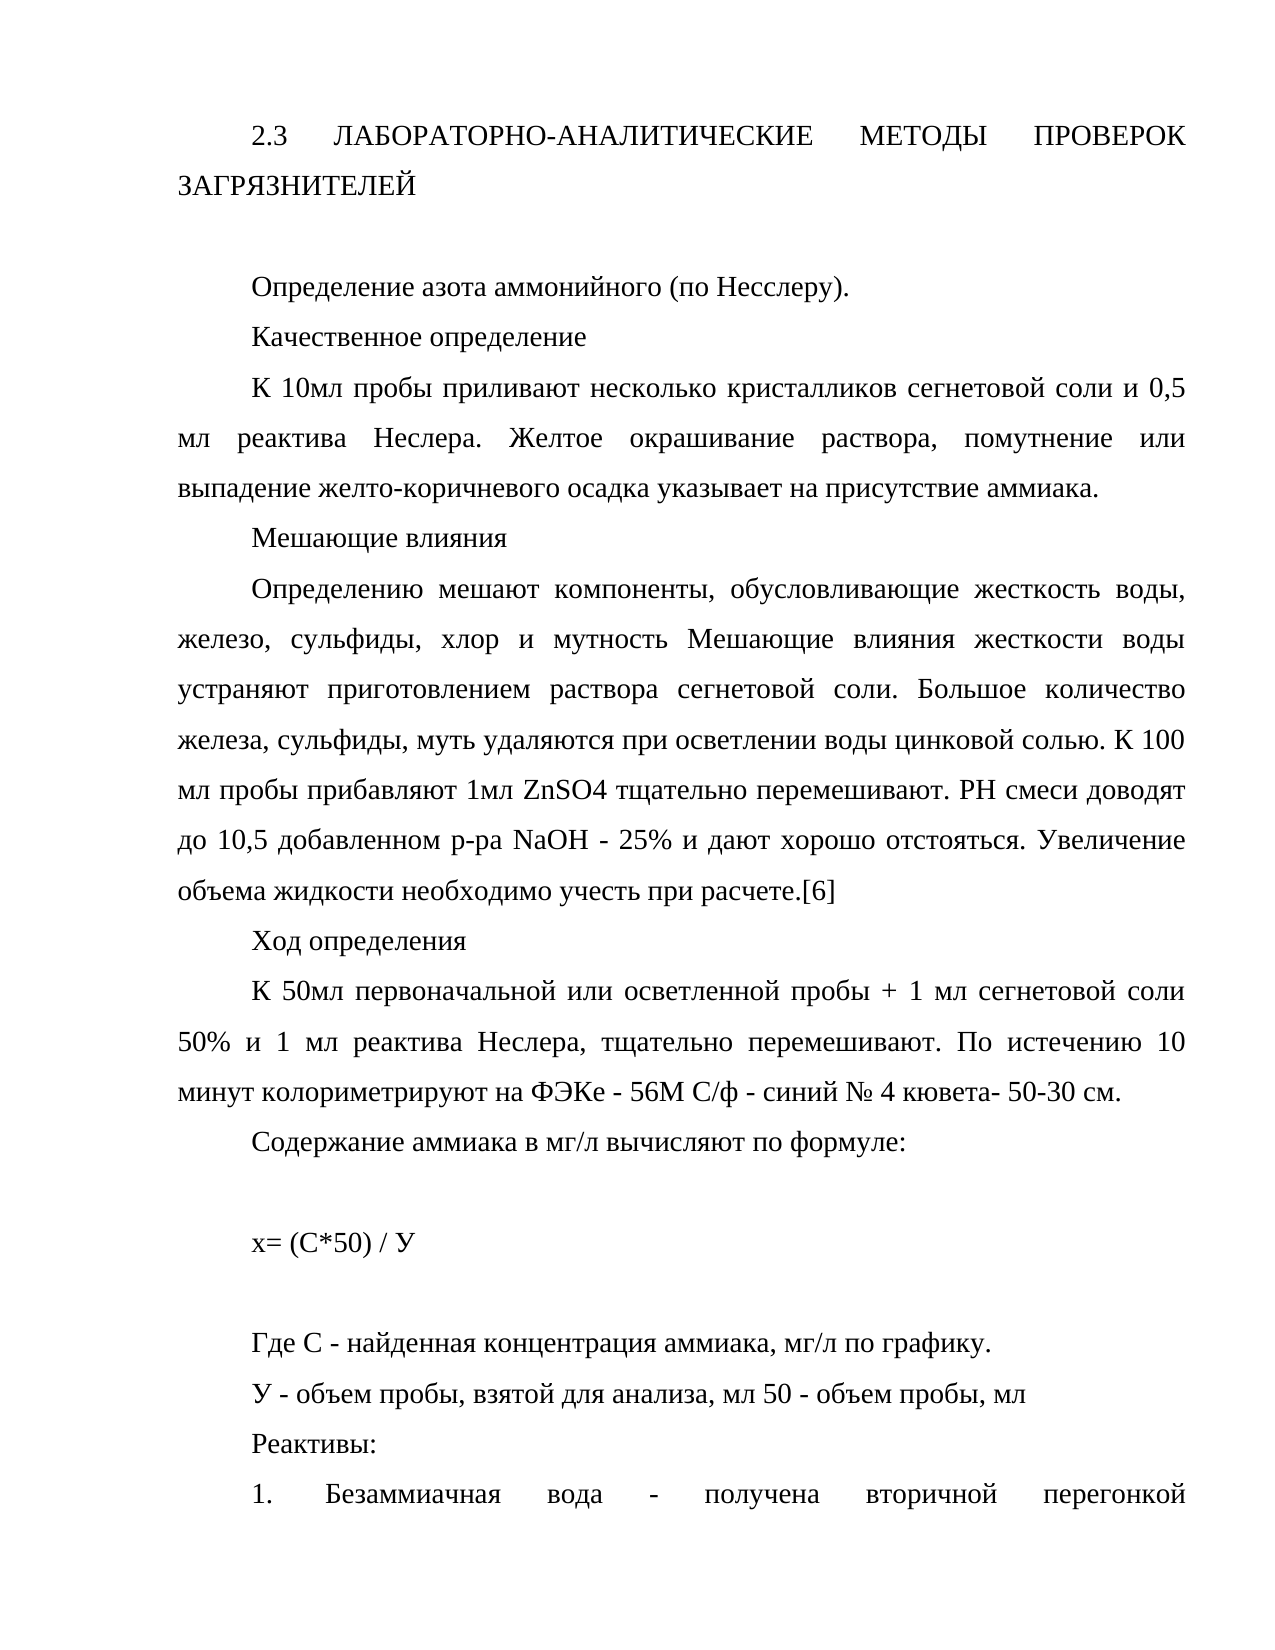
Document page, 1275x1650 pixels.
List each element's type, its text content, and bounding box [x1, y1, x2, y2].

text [177, 1477, 1186, 1510]
text Ход определения [177, 923, 1186, 957]
text Качественное определение [177, 319, 1186, 353]
text Где С - найденная концентрация аммиака, мг/л по графику. [177, 1326, 1186, 1359]
text 2.3 Лабораторно-аналитические методы проверок загрязнителей [177, 118, 1186, 202]
text Содержание аммиака в мг/л вычисляют по формуле: [177, 1124, 1186, 1158]
text Определению мешают компоненты, обусловливающие жесткость воды, железо, сульфиды, хлор и мутность Мешающие влияния жесткости воды устраняют приготовлением раствора сегнетовой соли. Большое количество железа, сульфиды, муть удаляются при осветлении воды цинковой солью. К 100 мл пробы прибавляют 1мл ZnSO4 тщательно перемешивают. PH смеси доводят до 10,5 добавленном р-ра NaOH - 25% и дают хорошо отстояться. Увеличение объема жидкости необходимо учесть при расчете.[6] [177, 571, 1186, 906]
text х= (С*50) / У [177, 1225, 1186, 1258]
text Реактивы: [177, 1426, 1186, 1460]
text К 10мл пробы приливают несколько кристалликов сегнетовой соли и 0,5 мл реактива Неслера. Желтое окрашивание раствора, помутнение или выпадение желто-коричневого осадка указывает на присутствие аммиака. [177, 370, 1186, 504]
text Определение азота аммонийного (по Несслеру). [177, 269, 1186, 303]
text К 50мл первоначальной или осветленной пробы + 1 мл сегнетовой соли 50% и 1 мл реактива Неслера, тщательно перемешивают. По истечению 10 минут колориметрируют на ФЭКе - 56М С/ф - синий № 4 кювета- 50-30 см. [177, 973, 1186, 1108]
text У - объем пробы, взятой для анализа, мл 50 - объем пробы, мл [177, 1376, 1186, 1409]
text Мешающие влияния [177, 521, 1186, 554]
